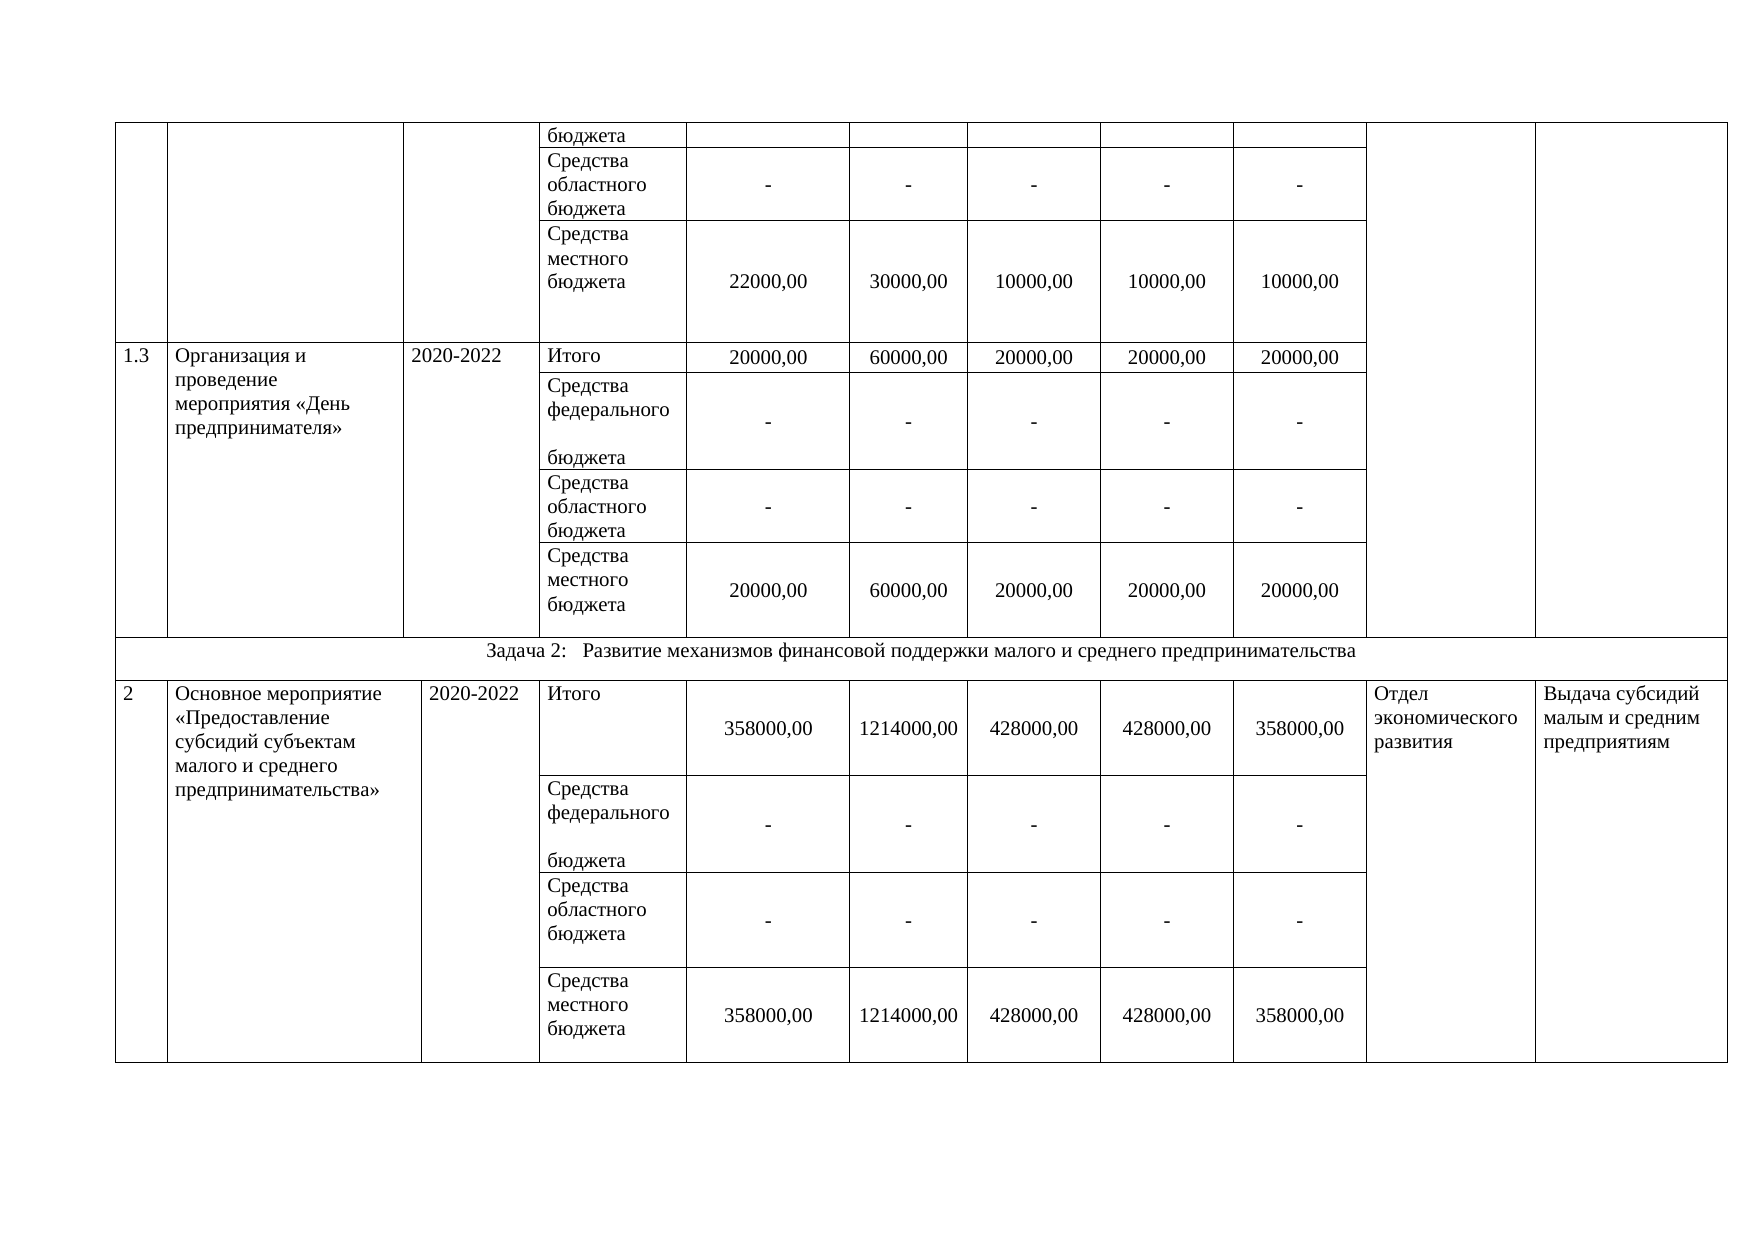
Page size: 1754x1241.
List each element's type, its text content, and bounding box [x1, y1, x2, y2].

table_cell 428000,00 [968, 681, 1100, 775]
table_cell - [850, 373, 967, 469]
table_cell Задача 2: Развитие механизмов финансовой поддержки малого и среднего предпринимательства [116, 638, 1727, 680]
table_cell - [1101, 873, 1233, 967]
table_cell - [1234, 873, 1366, 967]
table_cell 428000,00 [968, 968, 1100, 1062]
table_cell - [1101, 123, 1233, 147]
table_cell 1.3 [116, 343, 167, 637]
table_cell 22000,00 [687, 221, 849, 342]
table_cell - [687, 776, 849, 872]
table_cell 428000,00 [1101, 681, 1233, 775]
table_cell Организация и проведение мероприятия «День предпринимателя» [168, 343, 403, 637]
table_cell - [1234, 776, 1366, 872]
table_cell Средства федерального бюджета [540, 776, 686, 872]
table_cell Средства областного бюджета [540, 470, 686, 542]
table_cell 60000,00 [850, 543, 967, 637]
table_cell 358000,00 [687, 681, 849, 775]
table_cell - [687, 148, 849, 220]
table_cell 20000,00 [1101, 343, 1233, 372]
table_cell Итого [540, 681, 686, 775]
table_cell - [1234, 470, 1366, 542]
table_cell - [1234, 373, 1366, 469]
table_cell 10000,00 [968, 221, 1100, 342]
table_cell - [1101, 470, 1233, 542]
table_cell Отдел экономического развития [1367, 681, 1535, 1062]
table_cell - [850, 148, 967, 220]
table_cell - [687, 873, 849, 967]
table_cell 20000,00 [1234, 343, 1366, 372]
table_cell 30000,00 [850, 221, 967, 342]
table_cell 1214000,00 [850, 968, 967, 1062]
table_cell - [1234, 123, 1366, 147]
table_cell Средства областного бюджета [540, 873, 686, 967]
table_cell Средства местного бюджета [540, 968, 686, 1062]
table_cell 60000,00 [850, 343, 967, 372]
table_cell 2020-2022 [422, 681, 539, 1062]
table_cell Средства местного бюджета [540, 543, 686, 637]
table_cell Средства местного бюджета [540, 221, 686, 342]
table_cell 358000,00 [687, 968, 849, 1062]
table_cell 20000,00 [1234, 543, 1366, 637]
table_cell Основное мероприятие «Предоставление субсидий субъектам малого и среднего предпринимательства» [168, 681, 421, 1062]
table_cell - [968, 148, 1100, 220]
table_cell 10000,00 [1101, 221, 1233, 342]
table_cell Средства областного бюджета [540, 148, 686, 220]
table_cell Итого [540, 343, 686, 372]
table_cell 20000,00 [687, 543, 849, 637]
table_cell - [1234, 148, 1366, 220]
table_cell - [687, 470, 849, 542]
table_cell 10000,00 [1234, 221, 1366, 342]
table_cell - [968, 873, 1100, 967]
table_cell Средства федерального бюджета [540, 373, 686, 469]
table_cell 20000,00 [968, 343, 1100, 372]
table_cell - [1101, 373, 1233, 469]
table_cell 2020-2022 [404, 343, 539, 637]
table_cell - [850, 470, 967, 542]
table_cell - [850, 776, 967, 872]
table_cell - [968, 123, 1100, 147]
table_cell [540, 123, 686, 147]
table_cell 428000,00 [1101, 968, 1233, 1062]
table_cell 1214000,00 [850, 681, 967, 775]
table_cell - [850, 873, 967, 967]
table_cell 358000,00 [1234, 681, 1366, 775]
table_cell 358000,00 [1234, 968, 1366, 1062]
table_cell - [850, 123, 967, 147]
table_cell - [968, 470, 1100, 542]
table_cell - [687, 123, 849, 147]
table_cell - [968, 373, 1100, 469]
table_cell Выдача субсидий малым и средним предприятиям [1536, 681, 1727, 1062]
table_cell - [1101, 148, 1233, 220]
table_cell - [1101, 776, 1233, 872]
table_cell - [687, 373, 849, 469]
table_cell - [968, 776, 1100, 872]
table_cell 20000,00 [968, 543, 1100, 637]
table_cell 2 [116, 681, 167, 1062]
table_cell 20000,00 [1101, 543, 1233, 637]
table_cell 20000,00 [687, 343, 849, 372]
